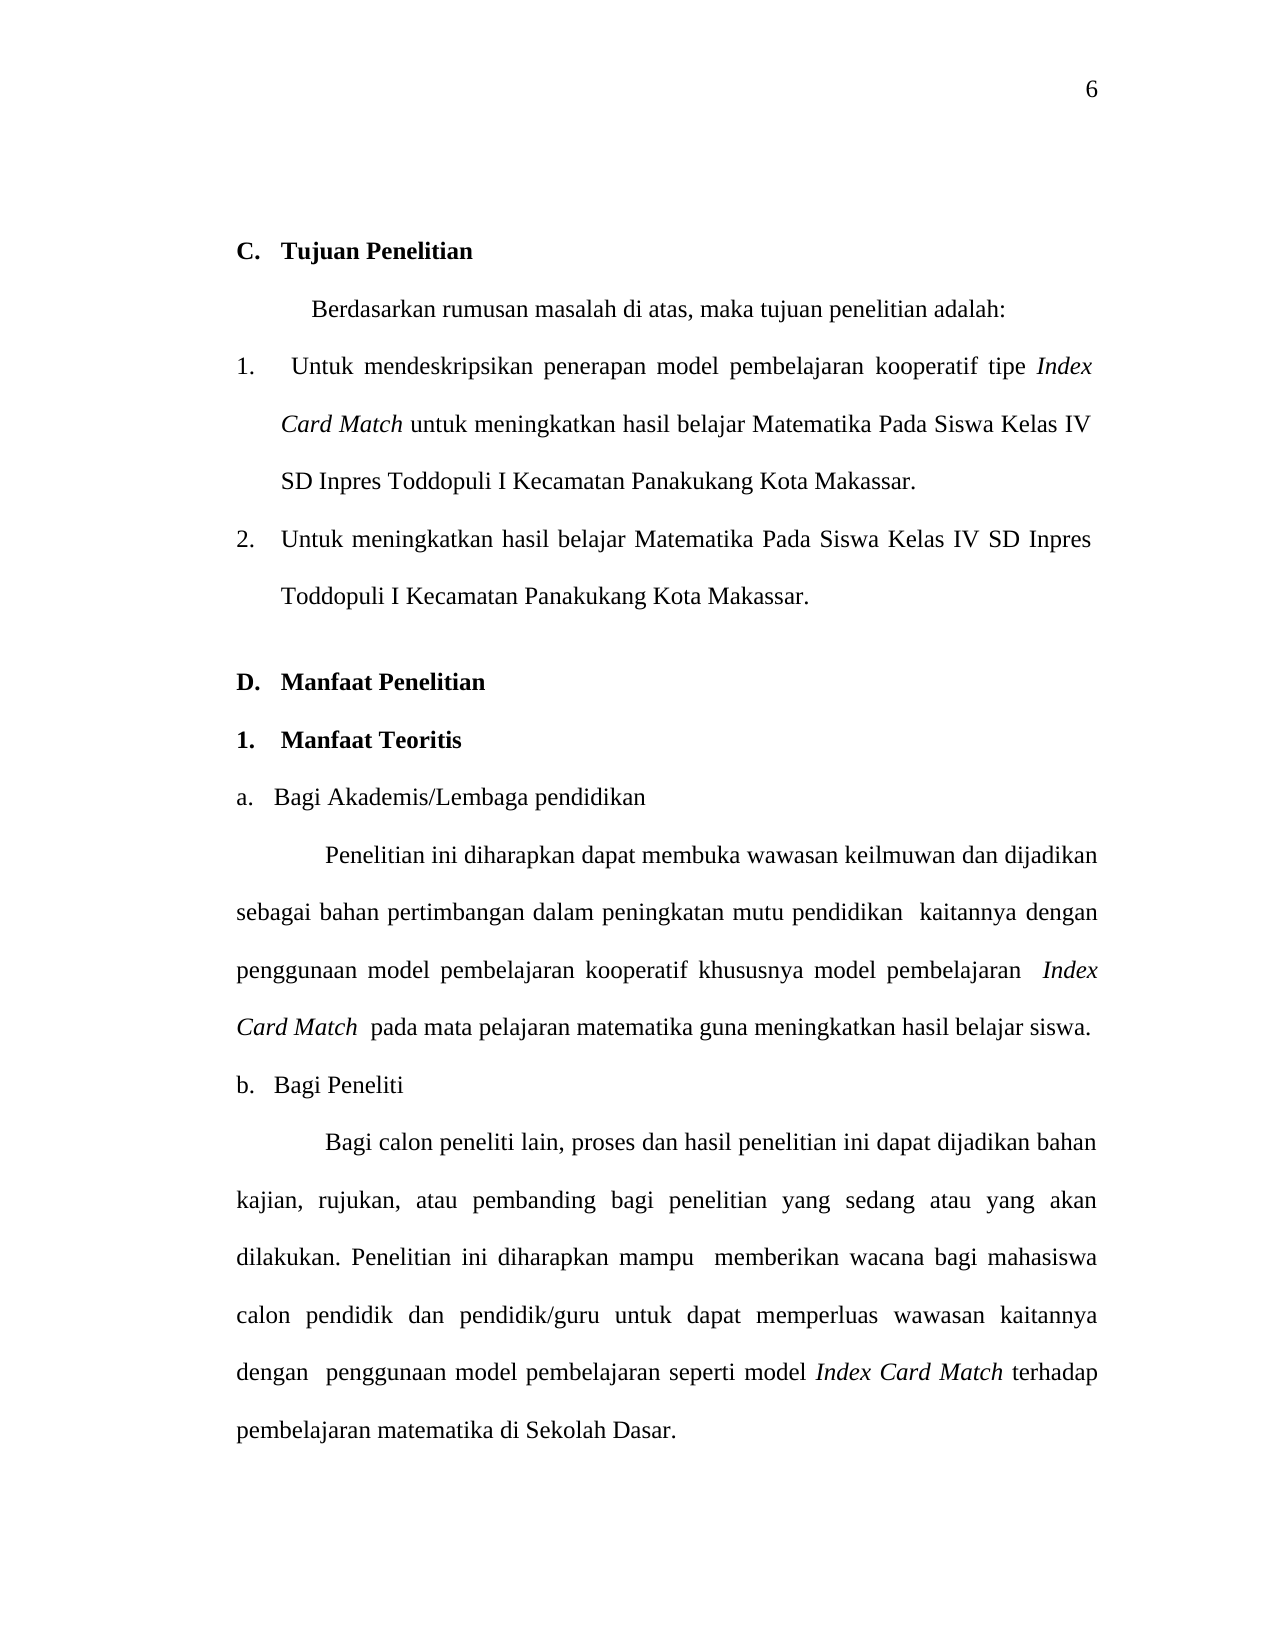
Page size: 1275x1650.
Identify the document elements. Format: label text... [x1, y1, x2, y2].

text Penelitian ini diharapkan dapat membuka wawasan keilmuwan dan dijadikan sebagai bahan pertimbangan dalam peningkatan mutu pendidikan kaitannya dengan penggunaan model pembelajaran kooperatif khususnya model pembelajaran Index Card Match pada mata pelajaran matematika guna meningkatkan hasil belajar siswa. [236, 840, 1098, 1041]
list Berdasarkan rumusan masalah di atas, maka tujuan penelitian adalah: [236, 294, 1092, 322]
list Manfaat Penelitian [236, 667, 1092, 696]
list Untuk meningkatkan hasil belajar Matematika Pada Siswa Kelas IV SD Inpres Toddopuli I Kecamatan Panakukang Kota Makassar. [236, 524, 1092, 610]
list Manfaat Teoritis [236, 725, 1092, 754]
list Bagi Akademis/Lembaga pendidikan [236, 782, 1098, 811]
text Bagi calon peneliti lain, proses dan hasil penelitian ini dapat dijadikan bahan kajian, rujukan, atau pembanding bagi penelitian yang sedang atau yang akan dilakukan. Penelitian ini diharapkan mampu memberikan wacana bagi mahasiswa calon pendidik dan pendidik/guru untuk dapat memperluas wawasan kaitannya dengan penggunaan model pembelajaran seperti model Index Card Match terhadap pembelajaran matematika di Sekolah Dasar. [236, 1127, 1098, 1444]
list Tujuan Penelitian [236, 236, 1092, 265]
list Untuk mendeskripsikan penerapan model pembelajaran kooperatif tipe Index Card Match untuk meningkatkan hasil belajar Matematika Pada Siswa Kelas IV SD Inpres Toddopuli I Kecamatan Panakukang Kota Makassar. [236, 351, 1092, 495]
list Bagi Peneliti [236, 1070, 1098, 1099]
